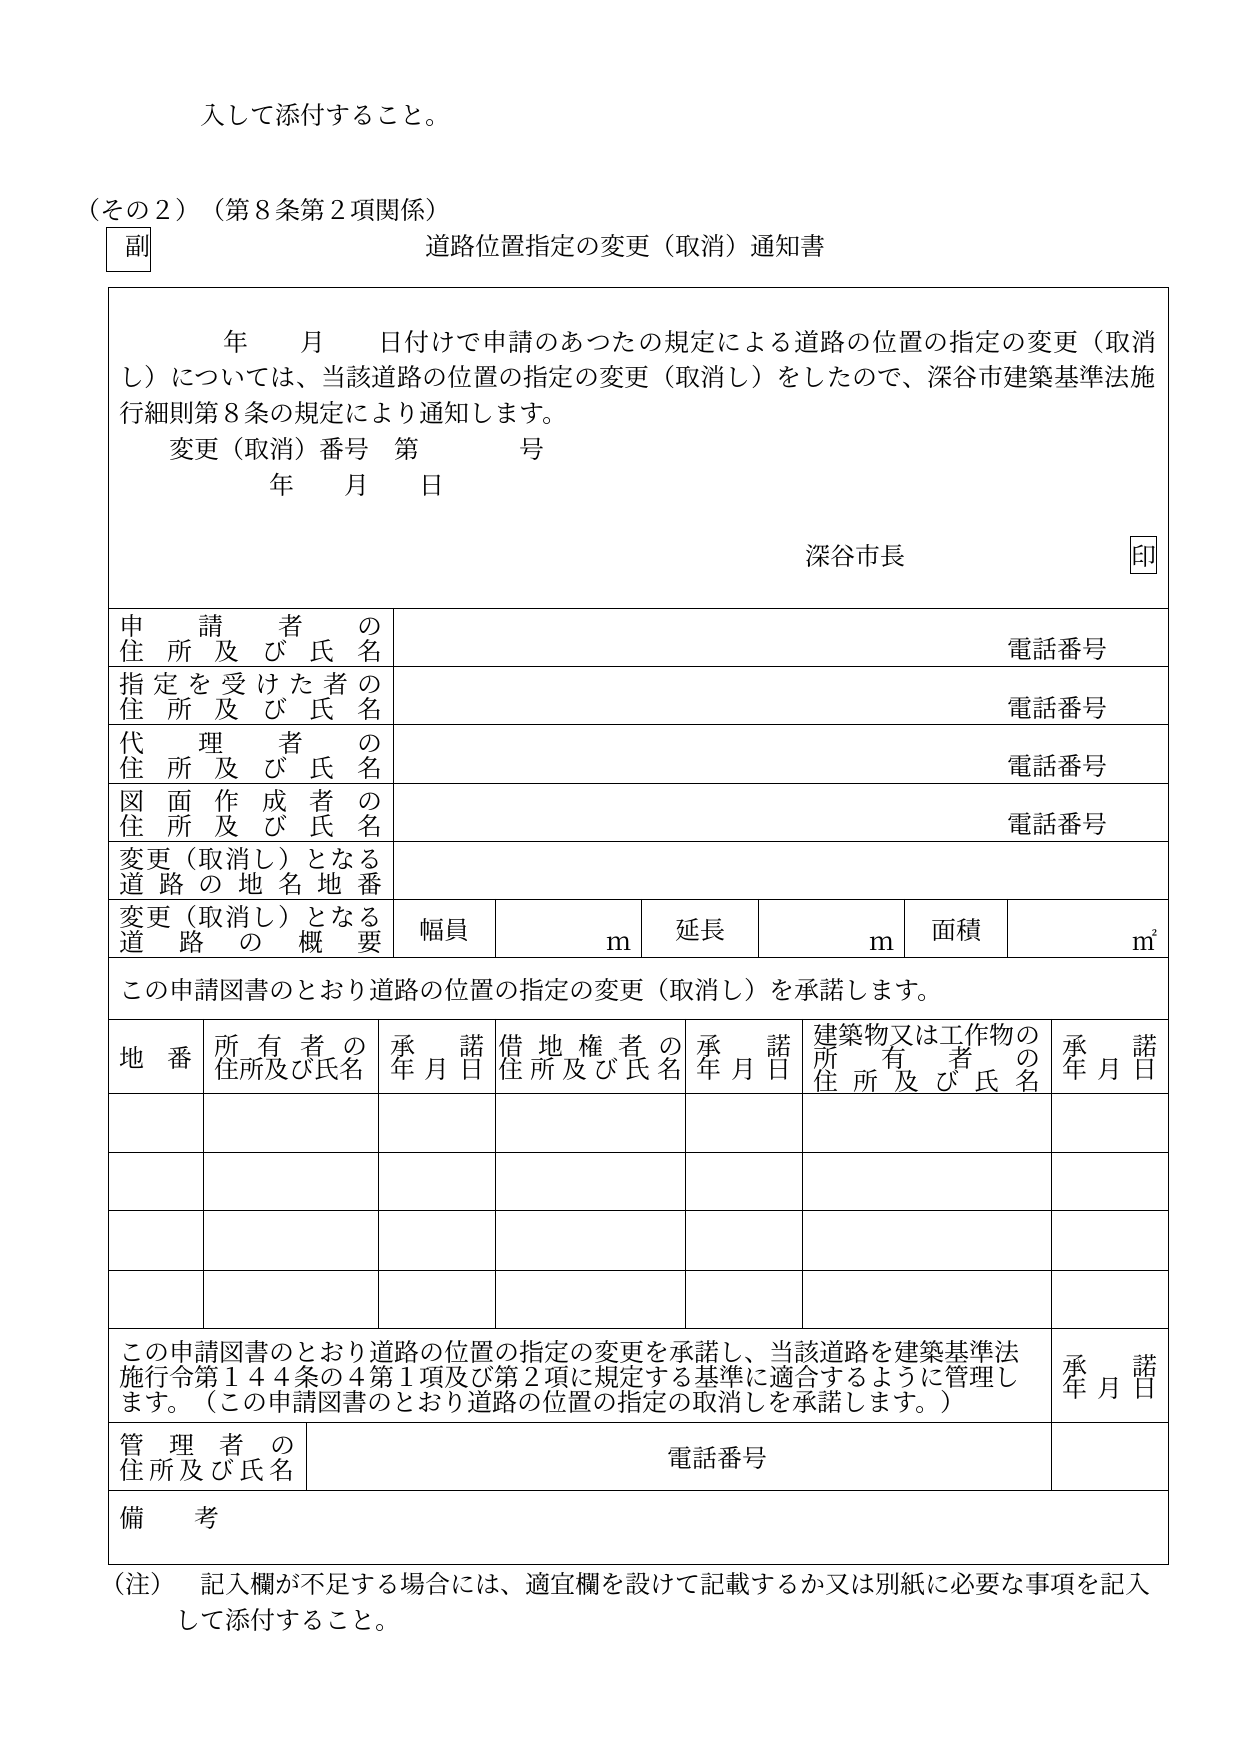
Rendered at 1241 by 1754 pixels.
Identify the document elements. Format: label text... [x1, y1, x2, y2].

table_cell [1052, 1211, 1168, 1269]
table_cell 代理者の 住所及び氏名 [109, 725, 393, 782]
table_cell [109, 1153, 203, 1210]
table_cell 建築物又は工作物の所有者の 住所及び氏名 [803, 1020, 1051, 1093]
text して添付すること。 [75, 1601, 1165, 1637]
table_cell 指定を受けた者の 住所及び氏名 [109, 667, 393, 724]
table_cell [204, 1094, 378, 1152]
table_cell [204, 1153, 378, 1210]
table_cell [686, 1094, 802, 1152]
text （その２）（第８条第２項関係） [75, 190, 1165, 226]
table_cell [803, 1153, 1051, 1210]
table_cell [204, 1211, 378, 1269]
text 入して添付すること。 [75, 95, 1165, 131]
table_cell [379, 1094, 495, 1152]
table_cell [803, 1094, 1051, 1152]
table_cell [394, 842, 1168, 899]
text （注） 記入欄が不足する場合には、適宜欄を設けて記載するか又は別紙に必要な事項を記入 [75, 1565, 1165, 1601]
table_cell 承諾 年月日 [686, 1020, 802, 1093]
text 副 道路位置指定の変更（取消）通知書 [75, 226, 1165, 262]
table_cell [204, 1271, 378, 1328]
table_cell [379, 1153, 495, 1210]
table_header 年 月 日付けで申請のあつた建築基準法第42条第１項第５号 埼玉県建築基準法施行条例第56条の ３第１項第５号の規定による道路の位置の指定の変更（取消し）については、当該道路の位置の指定の変更（取消し）をしたので、深谷市建築基準法施行細則第８条の規定により通知します。 変更（取消）番号 第 号 年 月 日 深谷市長 印印 [109, 288, 1168, 608]
table_cell [109, 1094, 203, 1152]
table_cell 電話番号 [394, 784, 1168, 841]
table_cell [1052, 1271, 1168, 1328]
table_cell 変更（取消し）となる道路の概要 [109, 900, 393, 957]
table_cell 変更（取消し）となる道路の地名地番 [109, 842, 393, 899]
table_cell 承諾 年月日 [1052, 1329, 1168, 1422]
table_cell [379, 1271, 495, 1328]
table_cell 所有者の 住所及び氏名 [204, 1020, 378, 1093]
table_cell ㎡ [1008, 900, 1168, 957]
table_cell 延長 [642, 900, 758, 957]
table_cell ｍ [759, 900, 904, 957]
table_cell 備 考 [109, 1491, 1168, 1564]
table_cell 電話番号 [394, 725, 1168, 782]
table_cell 電話番号 [394, 667, 1168, 724]
table_cell ｍ [496, 900, 641, 957]
table_cell 申請者の 住所及び氏名 [109, 609, 393, 666]
table_cell [803, 1211, 1051, 1269]
table_cell [686, 1153, 802, 1210]
table_cell [109, 1211, 203, 1269]
table_cell 印 電話番号 [307, 1423, 1051, 1489]
table_cell 面積 [905, 900, 1007, 957]
table_cell [496, 1271, 685, 1328]
table_cell [1052, 1423, 1168, 1489]
table_cell [496, 1211, 685, 1269]
table_cell [686, 1271, 802, 1328]
table_cell 地番 [109, 1020, 203, 1093]
table_cell 電話番号 [394, 609, 1168, 666]
table_cell [379, 1211, 495, 1269]
table_cell [803, 1271, 1051, 1328]
table_cell 図面作成者の 住所及び氏名 [109, 784, 393, 841]
table_cell 幅員 [394, 900, 495, 957]
table_cell 承諾 年月日 [1052, 1020, 1168, 1093]
table_cell [109, 1271, 203, 1328]
table_cell [496, 1094, 685, 1152]
table_cell [1052, 1094, 1168, 1152]
table_cell [686, 1211, 802, 1269]
table_cell この申請図書のとおり道路の位置の指定の変更を承諾し、当該道路を建築基準法施行令第１４４条の４第１項及び第２項に規定する基準に適合するように管理します。（この申請図書のとおり道路の位置の指定の取消しを承諾します。） [109, 1329, 1051, 1422]
table_cell [496, 1153, 685, 1210]
table_cell 承諾 年月日 [379, 1020, 495, 1093]
table_cell この申請図書のとおり道路の位置の指定の変更（取消し）を承諾します。 [109, 958, 1168, 1019]
table_cell 借地権者の 住所及び氏名 [496, 1020, 685, 1093]
table_cell 管理者の 住所及び氏名 [109, 1423, 306, 1489]
table_cell [1052, 1153, 1168, 1210]
